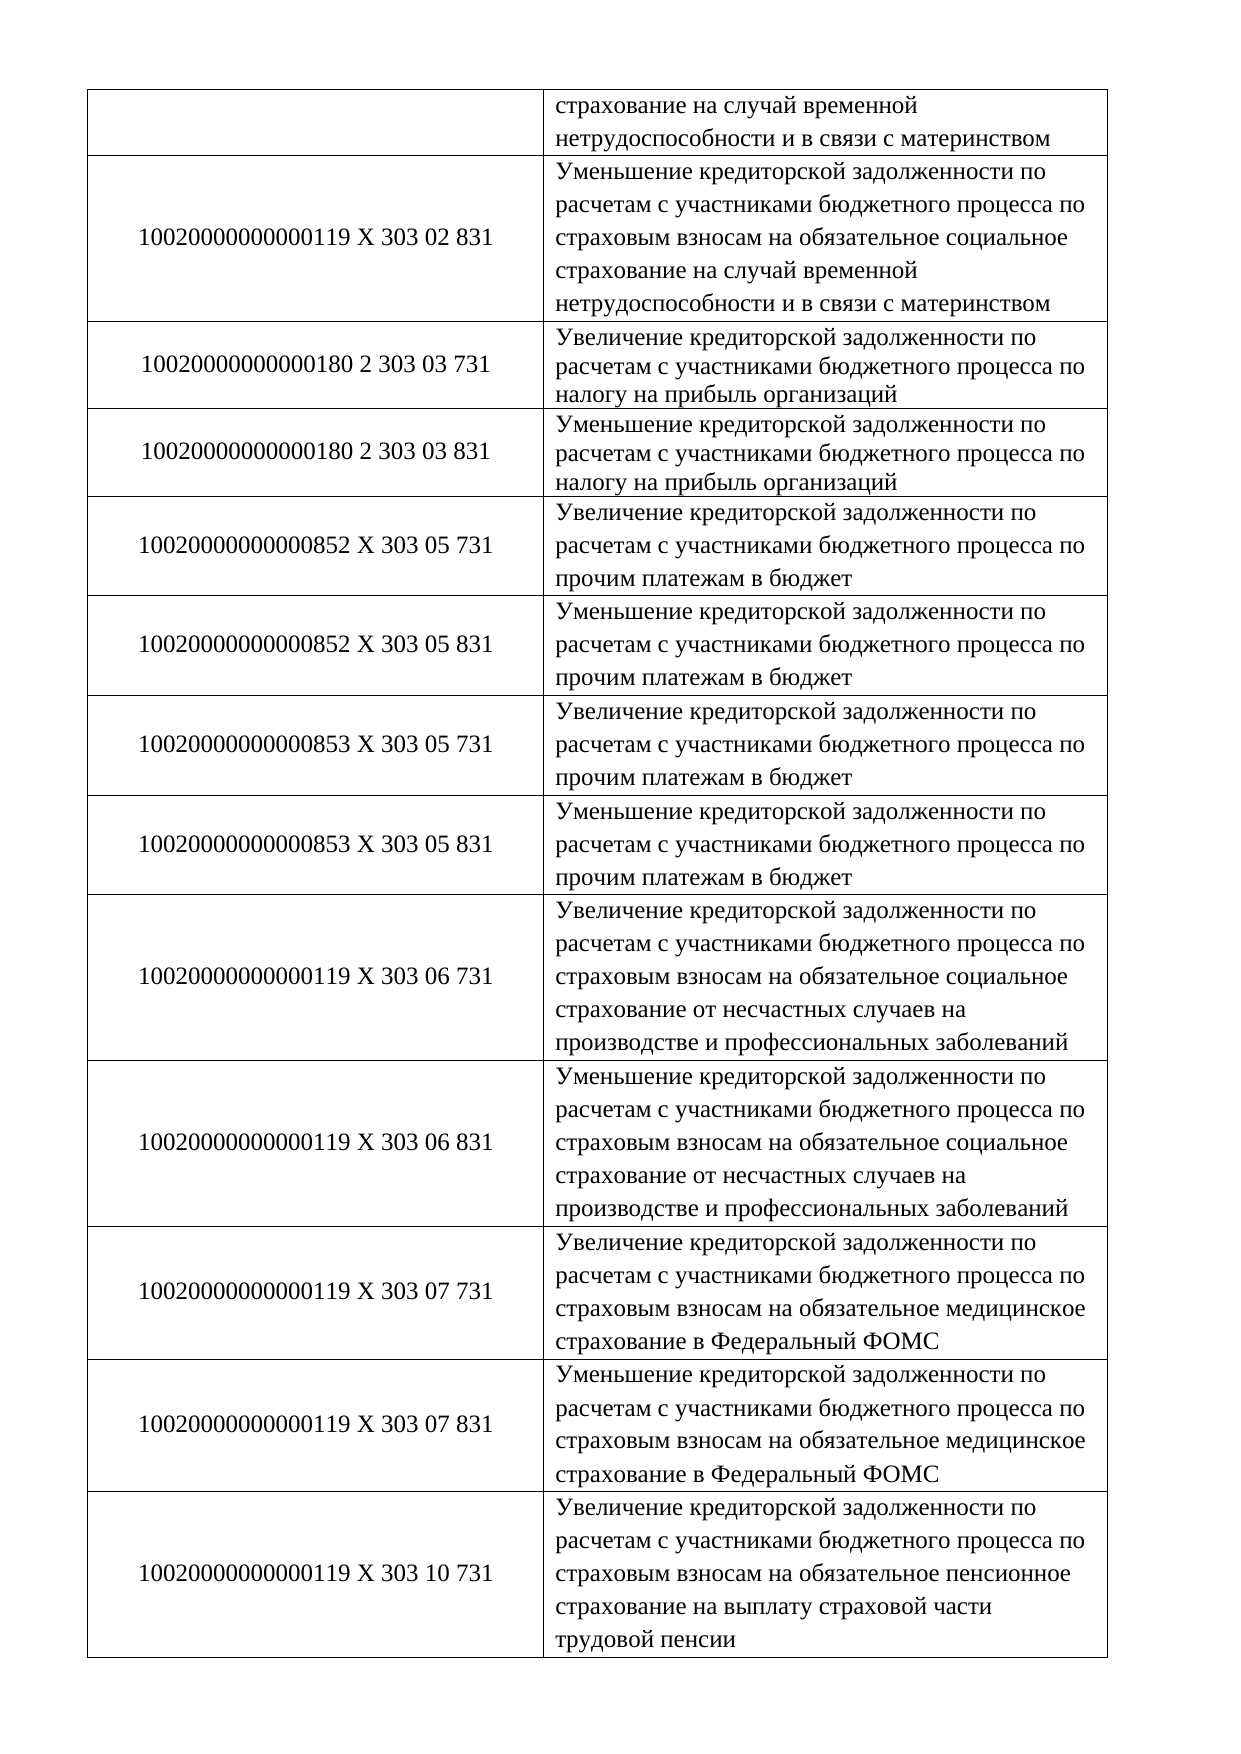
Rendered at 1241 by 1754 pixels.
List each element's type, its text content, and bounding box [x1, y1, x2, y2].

table_cell Увеличение кредиторской задолженности по расчетам с участниками бюджетного процесса по страховым взносам на обязательное пенсионное страхование на выплату страховой части трудовой пенсии [544, 1492, 1107, 1657]
table_cell Уменьшение кредиторской задолженности по расчетам с участниками бюджетного процесса по страховым взносам на обязательное медицинское страхование в Федеральный ФОМС [544, 1360, 1107, 1491]
table_cell Увеличение кредиторской задолженности по расчетам с участниками бюджетного процесса по страховым взносам на обязательное социальное страхование от несчастных случаев на производстве и профессиональных заболеваний [544, 895, 1107, 1060]
table_cell Уменьшение кредиторской задолженности по расчетам с участниками бюджетного процесса по прочим платежам в бюджет [544, 796, 1107, 894]
table_cell 10020000000000853 Х 303 05 731 [88, 696, 543, 795]
table_cell Уменьшение кредиторской задолженности по расчетам с участниками бюджетного процесса по страховым взносам на обязательное социальное страхование от несчастных случаев на производстве и профессиональных заболеваний [544, 1061, 1107, 1226]
table_cell 10020000000000180 2 303 03 731 [88, 322, 543, 408]
table_cell Увеличение кредиторской задолженности по расчетам с участниками бюджетного процесса по прочим платежам в бюджет [544, 497, 1107, 595]
table_cell 10020000000000119 Х 303 07 731 [88, 1227, 543, 1358]
table_cell 10020000000000119 Х 303 07 831 [88, 1360, 543, 1491]
table_cell Увеличение кредиторской задолженности по расчетам с участниками бюджетного процесса по налогу на прибыль организаций [544, 322, 1107, 408]
table_cell 10020000000000180 2 303 03 831 [88, 409, 543, 496]
table_cell 10020000000000119 Х 303 06 731 [88, 895, 543, 1060]
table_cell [88, 90, 543, 155]
table_cell Уменьшение кредиторской задолженности по расчетам с участниками бюджетного процесса по прочим платежам в бюджет [544, 596, 1107, 695]
table_cell Уменьшение кредиторской задолженности по расчетам с участниками бюджетного процесса по страховым взносам на обязательное социальное страхование на случай временной нетрудоспособности и в связи с материнством [544, 156, 1107, 321]
table_cell 10020000000000119 Х 303 06 831 [88, 1061, 543, 1226]
table_cell Увеличение кредиторской задолженности по расчетам с участниками бюджетного процесса по прочим платежам в бюджет [544, 696, 1107, 795]
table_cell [544, 90, 1107, 155]
table_cell 10020000000000852 Х 303 05 831 [88, 596, 543, 695]
table_cell Увеличение кредиторской задолженности по расчетам с участниками бюджетного процесса по страховым взносам на обязательное медицинское страхование в Федеральный ФОМС [544, 1227, 1107, 1358]
table_cell 10020000000000853 Х 303 05 831 [88, 796, 543, 894]
table_cell 10020000000000119 Х 303 02 831 [88, 156, 543, 321]
table_cell 10020000000000852 Х 303 05 731 [88, 497, 543, 595]
table_cell 10020000000000119 Х 303 10 731 [88, 1492, 543, 1657]
table_cell Уменьшение кредиторской задолженности по расчетам с участниками бюджетного процесса по налогу на прибыль организаций [544, 409, 1107, 496]
